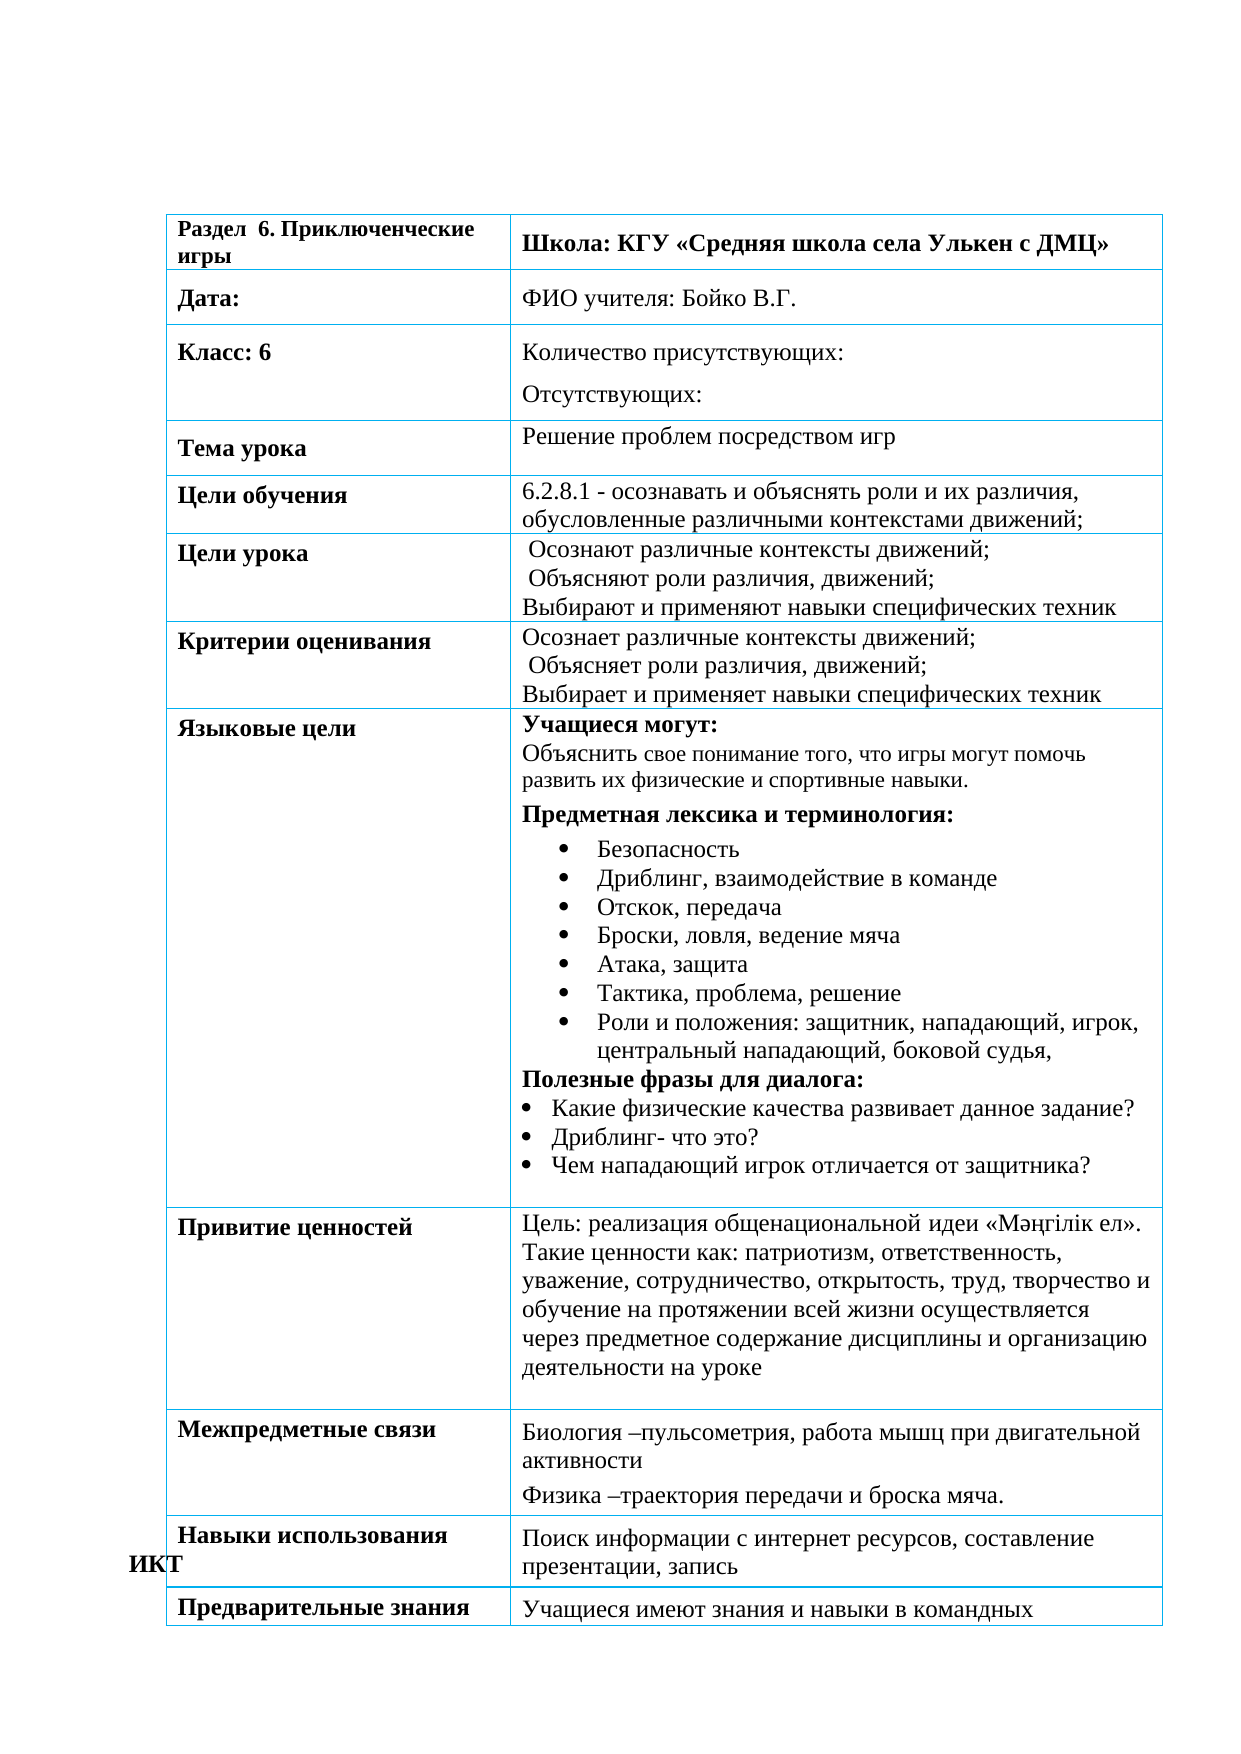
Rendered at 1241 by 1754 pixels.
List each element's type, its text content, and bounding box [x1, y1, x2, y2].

table_cell Учащиеся могут: Объяснить свое понимание того, что игры могут помочь развить их физические и спортивные навыки. Предметная лексика и терминология: Безопасность Дриблинг, взаимодействие в команде Отскок, передача Броски, ловля, ведение мяча Атака, защита Тактика, проблема, решение Роли и положения: защитник, нападающий, игрок, центральный нападающий, боковой судья, Полезные фразы для диалога: Какие физические качества развивает данное задание? Дриблинг- что это? Чем нападающий игрок отличается от защитника? [511, 709, 1162, 1207]
table_cell Критерии оценивания [167, 622, 510, 708]
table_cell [167, 1588, 510, 1624]
table_cell Тема урока [167, 421, 510, 475]
table_cell Биология –пульсометрия, работа мышц при двигательной активности Физика –траектория передачи и броска мяча. [511, 1410, 1162, 1515]
table_cell Цели урока [167, 534, 510, 621]
table_cell Решение проблем посредством игр [511, 421, 1162, 475]
table_cell Привитие ценностей [167, 1208, 510, 1409]
table_cell Класс: 6 [167, 325, 510, 420]
table_cell Дата: [167, 270, 510, 324]
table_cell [511, 1588, 1162, 1624]
table_cell Цель: реализация общенациональной идеи «Мәңгілік ел». Такие ценности как: патриотизм, ответственность, уважение, сотрудничество, открытость, труд, творчество и обучение на протяжении всей жизни осуществляется через предметное содержание дисциплины и организацию деятельности на уроке [511, 1208, 1162, 1409]
table_header Раздел 6. Приключенческие игры [167, 215, 510, 269]
table_cell Количество присутствующих: Отсутствующих: [511, 325, 1162, 420]
table_cell Языковые цели [167, 709, 510, 1207]
table_cell Поиск информации с интернет ресурсов, составление презентации, запись [511, 1516, 1162, 1586]
table_cell Цели обучения [167, 476, 510, 533]
table_cell 6.2.8.1 - осознавать и объяснять роли и их различия, обусловленные различными контекстами движений; [511, 476, 1162, 533]
table_cell Осознает различные контексты движений; Объясняет роли различия, движений; Выбирает и применяет навыки специфических техник [511, 622, 1162, 708]
table_cell Навыки использования ИКТ [167, 1516, 510, 1586]
table_cell Межпредметные связи [167, 1410, 510, 1515]
table_header Школа: КГУ «Средняя школа села Улькен с ДМЦ» [511, 215, 1162, 269]
table_cell ФИО учителя: Бойко В.Г. [511, 270, 1162, 324]
table_cell Осознают различные контексты движений; Объясняют роли различия, движений; Выбирают и применяют навыки специфических техник [511, 534, 1162, 621]
